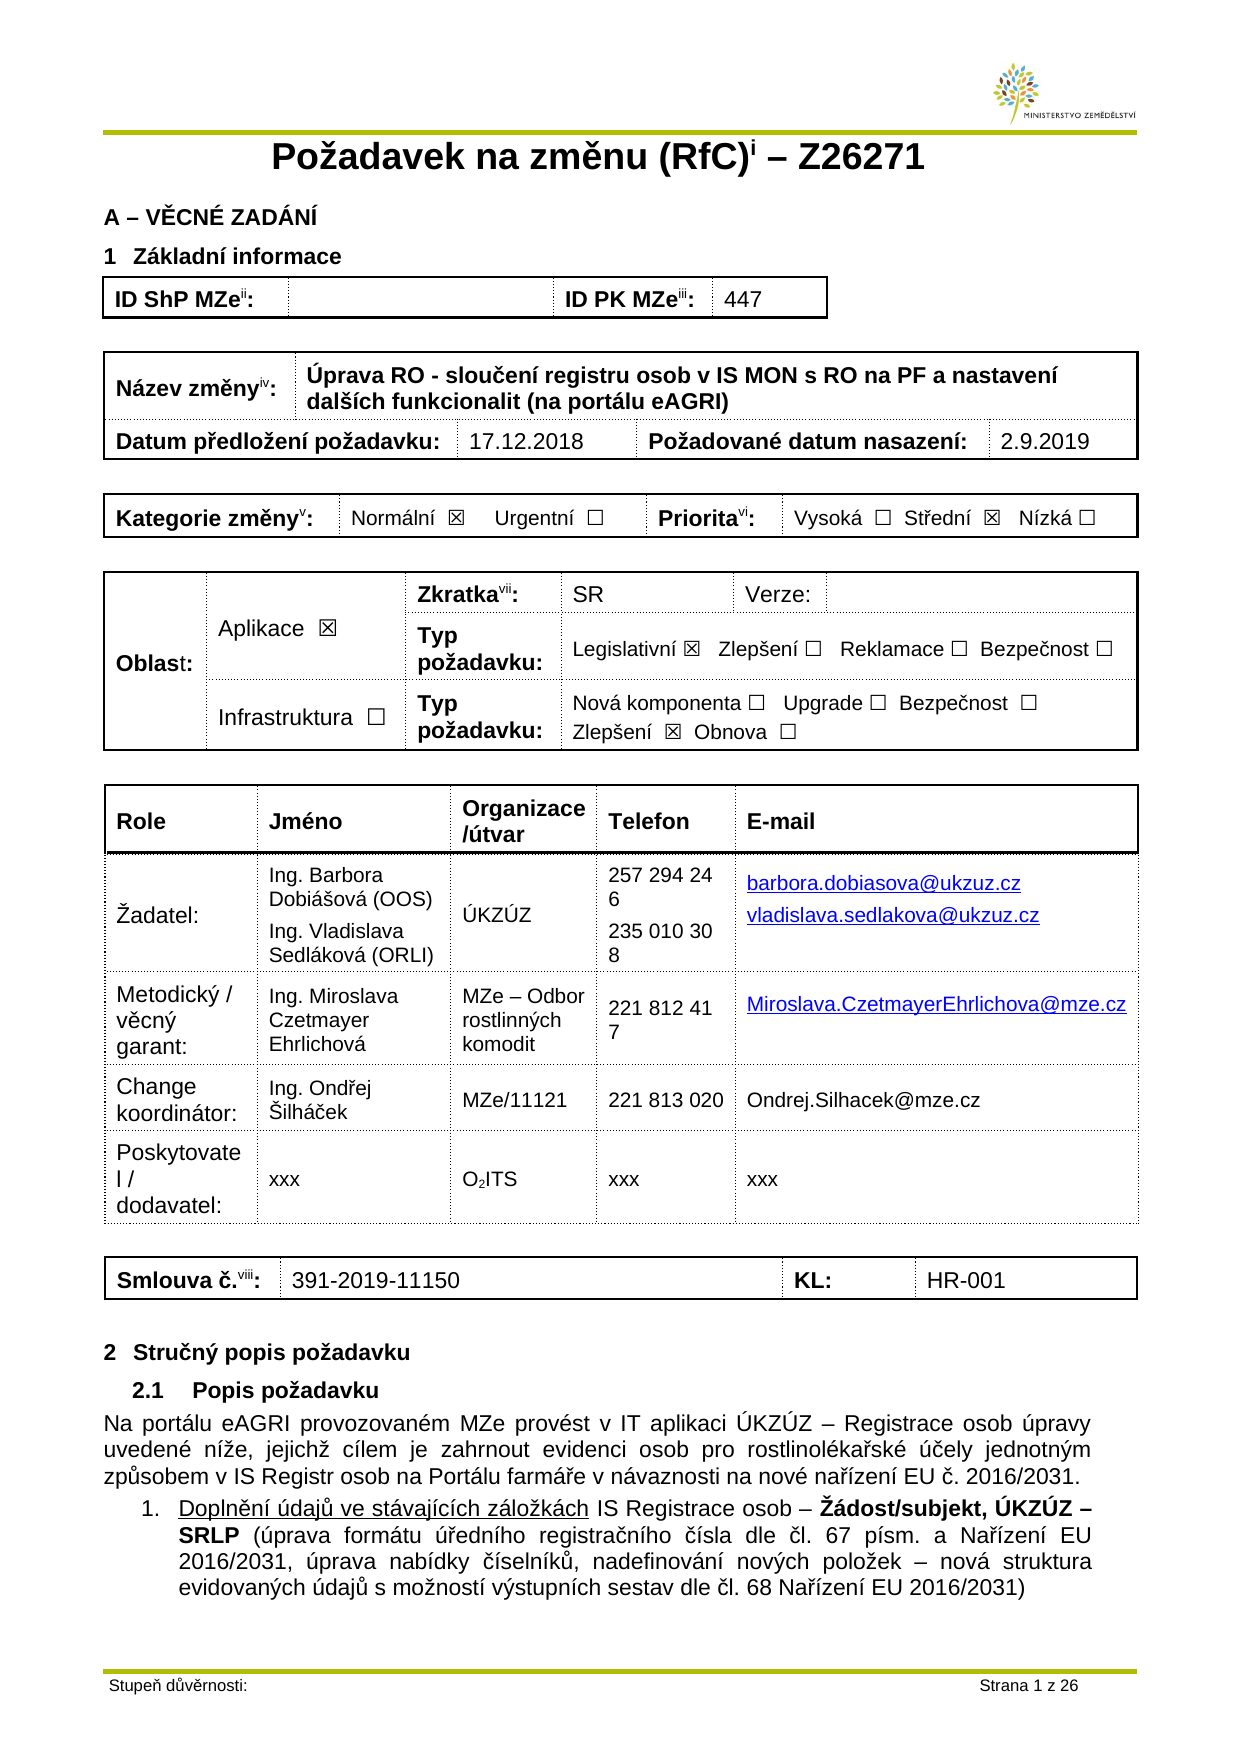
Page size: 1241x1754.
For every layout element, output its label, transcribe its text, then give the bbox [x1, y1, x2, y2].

table_cell Miroslava.CzetmayerEhrlichova@mze.cz [735, 971, 1138, 1064]
table_cell 221 813 020 [597, 1064, 735, 1130]
text Požadavek na změnu (RfC) – Z26271 [103, 135, 1092, 178]
table_cell 2.9.2019 [989, 419, 1136, 458]
table_cell xxx [257, 1130, 451, 1223]
table_header Kategorie změny: [105, 495, 339, 536]
table_cell xxx [735, 1130, 1138, 1223]
table_header HR-001 [915, 1258, 1136, 1298]
table_header 391-2019-11150 [280, 1258, 783, 1298]
table_cell O2ITS [451, 1130, 597, 1223]
table_header Smlouva č.: [106, 1258, 280, 1298]
table_header Vysoká ☐ Střední ☒ Nízká ☐ [783, 495, 1136, 536]
table_header KL: [783, 1258, 915, 1298]
table_header E-mail [735, 786, 1137, 851]
table_cell Ing. Miroslava Czetmayer Ehrlichová [257, 971, 451, 1064]
table_header Zkratka: [406, 573, 561, 612]
table_header Aplikace ☒ [207, 573, 406, 679]
subtitle Stručný popis požadavku [103, 1338, 1092, 1365]
table_cell Legislativní ☒ Zlepšení ☐ Reklamace ☐ Bezpečnost ☐ [561, 612, 1136, 679]
table_header SR [561, 573, 733, 612]
table_cell Metodický / věcný garant: [105, 971, 257, 1064]
table_header Priorita: [647, 495, 783, 536]
table_header [827, 573, 1136, 612]
table_cell MZe – Odbor rostlinných komodit [451, 971, 597, 1064]
table_header Verze: [734, 573, 827, 612]
table_cell Ondrej.Silhacek@mze.cz [735, 1064, 1138, 1130]
table_header Organizace /útvar [451, 786, 597, 851]
text a – věcné zadání [103, 204, 1092, 230]
table_header [289, 278, 553, 316]
subtitle Popis požadavku [132, 1377, 1092, 1404]
table_cell barbora.dobiasova@ukzuz.cz vladislava.sedlakova@ukzuz.cz [735, 854, 1138, 971]
table_cell Poskytovatel / dodavatel: [105, 1130, 257, 1223]
table_header ID PK MZe: [554, 278, 713, 316]
table_header Oblast: [105, 573, 207, 749]
table_cell Change koordinátor: [105, 1064, 257, 1130]
table_cell Ing. Barbora Dobiášová (OOS) Ing. Vladislava Sedláková (ORLI) [257, 854, 451, 971]
table_cell Nová komponenta ☐ Upgrade ☐ Bezpečnost ☐ Zlepšení ☒ Obnova ☐ [561, 679, 1136, 749]
table_cell Typ požadavku: [406, 612, 561, 679]
table_header Název změny: [105, 353, 295, 418]
table_header Normální ☒ Urgentní ☐ [340, 495, 647, 536]
table_header Role [106, 786, 257, 851]
table_cell 221 812 417 [597, 971, 735, 1064]
table_cell Žadatel: [105, 854, 257, 971]
table_cell 17.12.2018 [458, 419, 637, 458]
table_cell 257 294 246 235 010 308 [597, 854, 735, 971]
table_header Úprava RO - sloučení registru osob v IS MON s RO na PF a nastavení dalších funkcionalit (na portálu eAGRI) [295, 353, 1136, 418]
table_cell Požadované datum nasazení: [637, 419, 989, 458]
table_cell ÚKZÚZ [451, 854, 597, 971]
table_cell Typ požadavku: [406, 679, 561, 749]
text Na portálu eAGRI provozovaném MZe provést v IT aplikaci ÚKZÚZ – Registrace osob úpravy uvedené níže, jejichž cílem je zahrnout evidenci osob pro rostlinolékařské účely jednotným způsobem v IS Registr osob na Portálu farmáře v návaznosti na nové nařízení EU č. 2016/2031. [103, 1410, 1092, 1489]
table_header Telefon [597, 786, 735, 851]
table_header 447 [713, 278, 826, 316]
subtitle Základní informace [103, 243, 1092, 269]
table_header Jméno [257, 786, 451, 851]
table_cell Datum předložení požadavku: [105, 419, 458, 458]
table_cell Infrastruktura ☐ [207, 679, 406, 749]
table_cell MZe/11121 [451, 1064, 597, 1130]
table_cell xxx [597, 1130, 735, 1223]
picture [991, 59, 1138, 128]
table_header ID ShP MZe: [104, 278, 288, 316]
list Doplnění údajů ve stávajících záložkách IS Registrace osob – Žádost/subjekt, ÚKZÚZ – SRLP (úprava formátu úředního registračního čísla dle čl. 67 písm. a Nařízení EU 2016/2031, úprava nabídky číselníků, nadefinování nových položek – nová struktura evidovaných údajů s možností výstupních sestav dle čl. 68 Nařízení EU 2016/2031) [141, 1495, 1092, 1601]
table_cell Ing. Ondřej Šilháček [257, 1064, 451, 1130]
